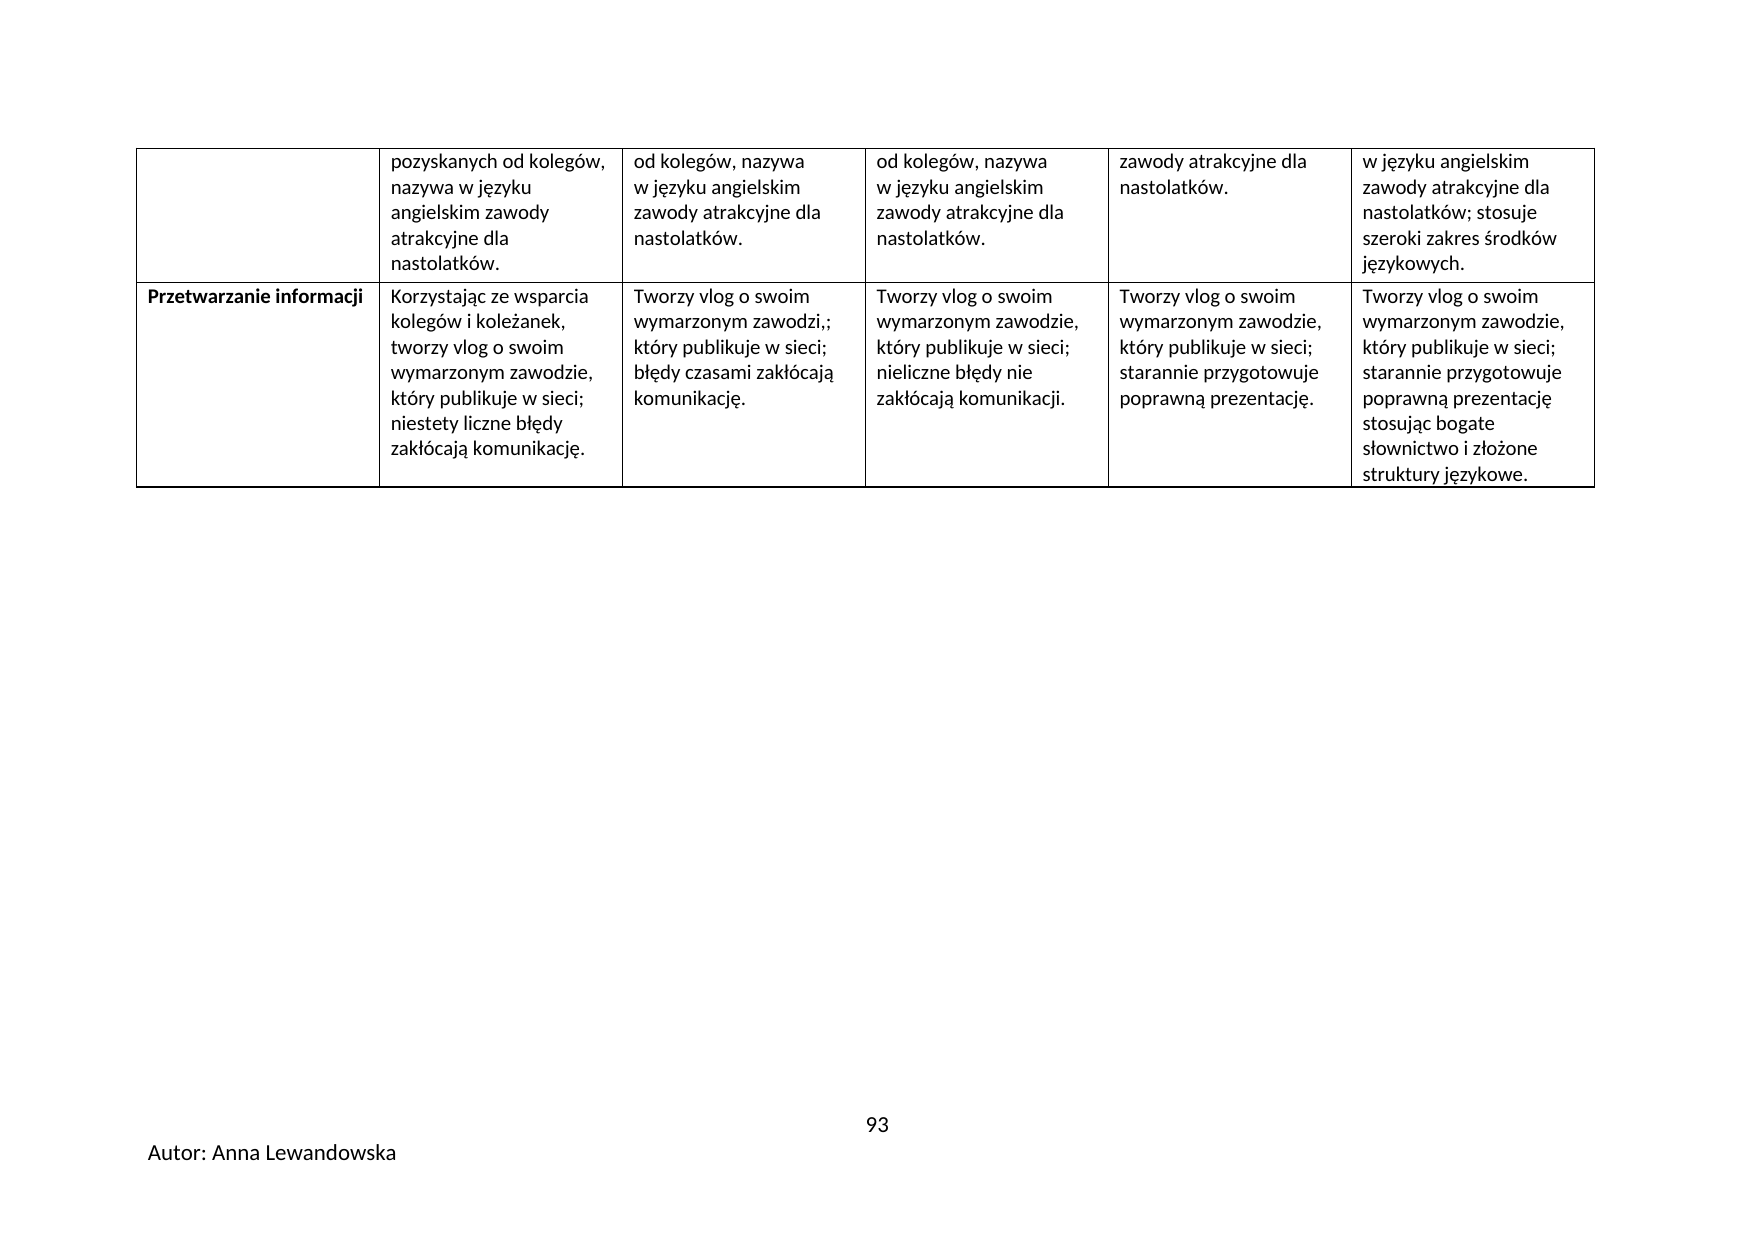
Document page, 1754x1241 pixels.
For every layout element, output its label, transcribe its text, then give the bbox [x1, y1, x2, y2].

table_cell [1109, 149, 1351, 282]
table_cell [1352, 149, 1594, 282]
table_cell Tworzy vlog o swoim wymarzonym zawodzie, który publikuje w sieci; nieliczne błędy nie zakłócają komunikacji. [866, 283, 1108, 486]
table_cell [137, 149, 379, 282]
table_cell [623, 149, 865, 282]
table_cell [380, 149, 622, 282]
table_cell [866, 149, 1108, 282]
table_cell Korzystając ze wsparcia kolegów i koleżanek, tworzy vlog o swoim wymarzonym zawodzie, który publikuje w sieci; niestety liczne błędy zakłócają komunikację. [380, 283, 622, 486]
table_cell Tworzy vlog o swoim wymarzonym zawodzie, który publikuje w sieci; starannie przygotowuje poprawną prezentację stosując bogate słownictwo i złożone struktury językowe. [1352, 283, 1594, 486]
table_cell Przetwarzanie informacji [137, 283, 379, 486]
table_cell Tworzy vlog o swoim wymarzonym zawodzie, który publikuje w sieci; starannie przygotowuje poprawną prezentację. [1109, 283, 1351, 486]
table_cell Tworzy vlog o swoim wymarzonym zawodzi,; który publikuje w sieci; błędy czasami zakłócają komunikację. [623, 283, 865, 486]
